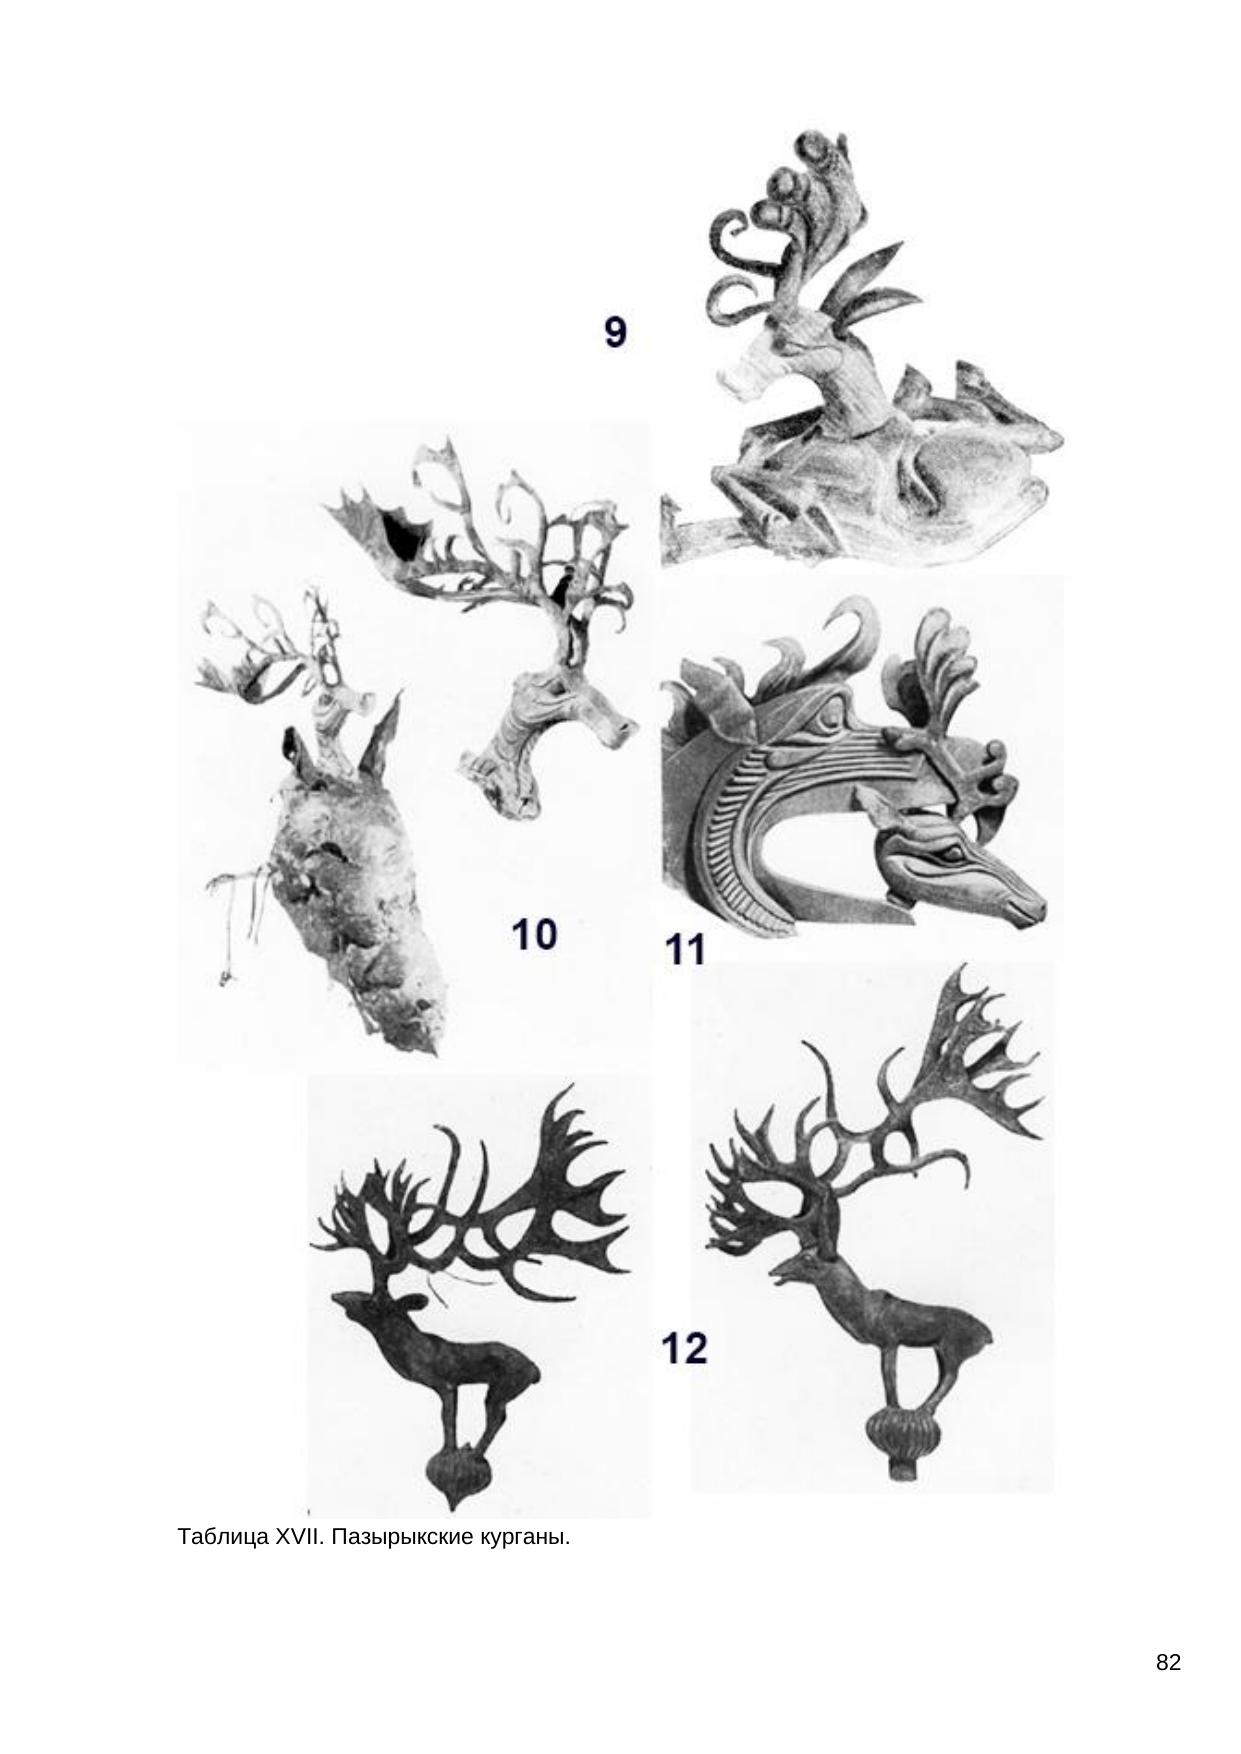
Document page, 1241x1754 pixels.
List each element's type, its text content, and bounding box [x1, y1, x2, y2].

text Таблица XVII. Пазырыкские курганы. [177, 1523, 1181, 1549]
picture [177, 118, 1072, 1519]
